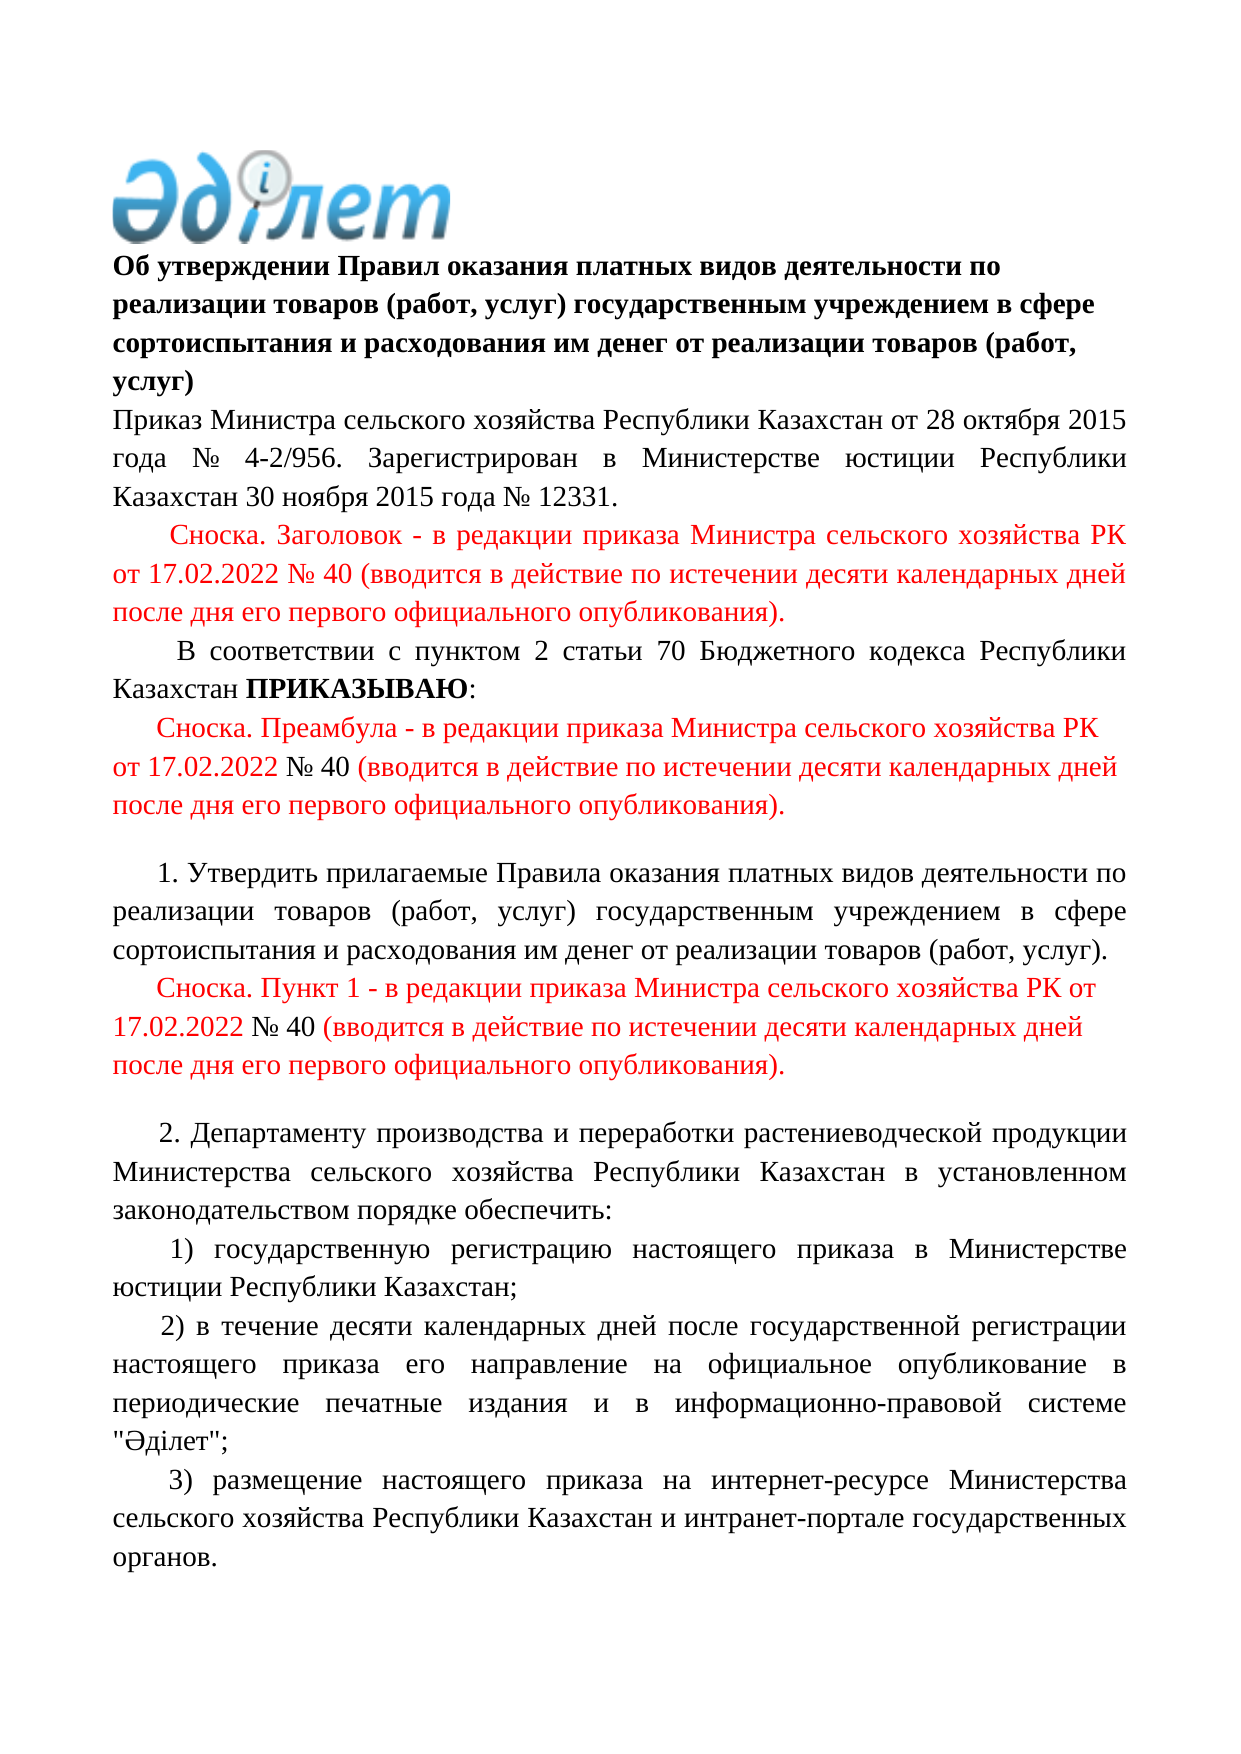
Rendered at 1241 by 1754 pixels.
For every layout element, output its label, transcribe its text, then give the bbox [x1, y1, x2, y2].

text Сноска. Преамбула - в редакции приказа Министра сельского хозяйства РК от 17.02.2022 № 40 (вводится в действие по истечении десяти календарных дней после дня его первого официального опубликования). [112, 710, 1128, 851]
text В соответствии с пунктом 2 статьи 70 Бюджетного кодекса Республики Казахстан ПРИКАЗЫВАЮ: [112, 633, 1128, 705]
text Сноска. Пункт 1 - в редакции приказа Министра сельского хозяйства РК от 17.02.2022 № 40 (вводится в действие по истечении десяти календарных дней после дня его первого официального опубликования). [112, 970, 1128, 1111]
text 1. Утвердить прилагаемые Правила оказания платных видов деятельности по реализации товаров (работ, услуг) государственным учреждением в сфере сортоиспытания и расходования им денег от реализации товаров (работ, услуг). [112, 855, 1128, 965]
text 2) в течение десяти календарных дней после государственной регистрации настоящего приказа его направление на официальное опубликование в периодические печатные издания и в информационно-правовой системе "Әділет"; [112, 1308, 1128, 1457]
text Об утверждении Правил оказания платных видов деятельности по реализации товаров (работ, услуг) государственным учреждением в сфере сортоиспытания и расходования им денег от реализации товаров (работ, услуг) [112, 248, 1128, 397]
text Приказ Министра сельского хозяйства Республики Казахстан от 28 октября 2015 года № 4-2/956. Зарегистрирован в Министерстве юстиции Республики Казахстан 30 ноября 2015 года № 12331. [112, 402, 1128, 512]
text Сноска. Заголовок - в редакции приказа Министра сельского хозяйства РК от 17.02.2022 № 40 (вводится в действие по истечении десяти календарных дней после дня его первого официального опубликования). [112, 517, 1128, 628]
text 1) государственную регистрацию настоящего приказа в Министерстве юстиции Республики Казахстан; [112, 1231, 1128, 1303]
picture [112, 150, 451, 244]
text 3) размещение настоящего приказа на интернет-ресурсе Министерства сельского хозяйства Республики Казахстан и интранет-портале государственных органов. [112, 1462, 1128, 1573]
text 2. Департаменту производства и переработки растениеводческой продукции Министерства сельского хозяйства Республики Казахстан в установленном законодательством порядке обеспечить: [112, 1115, 1128, 1226]
